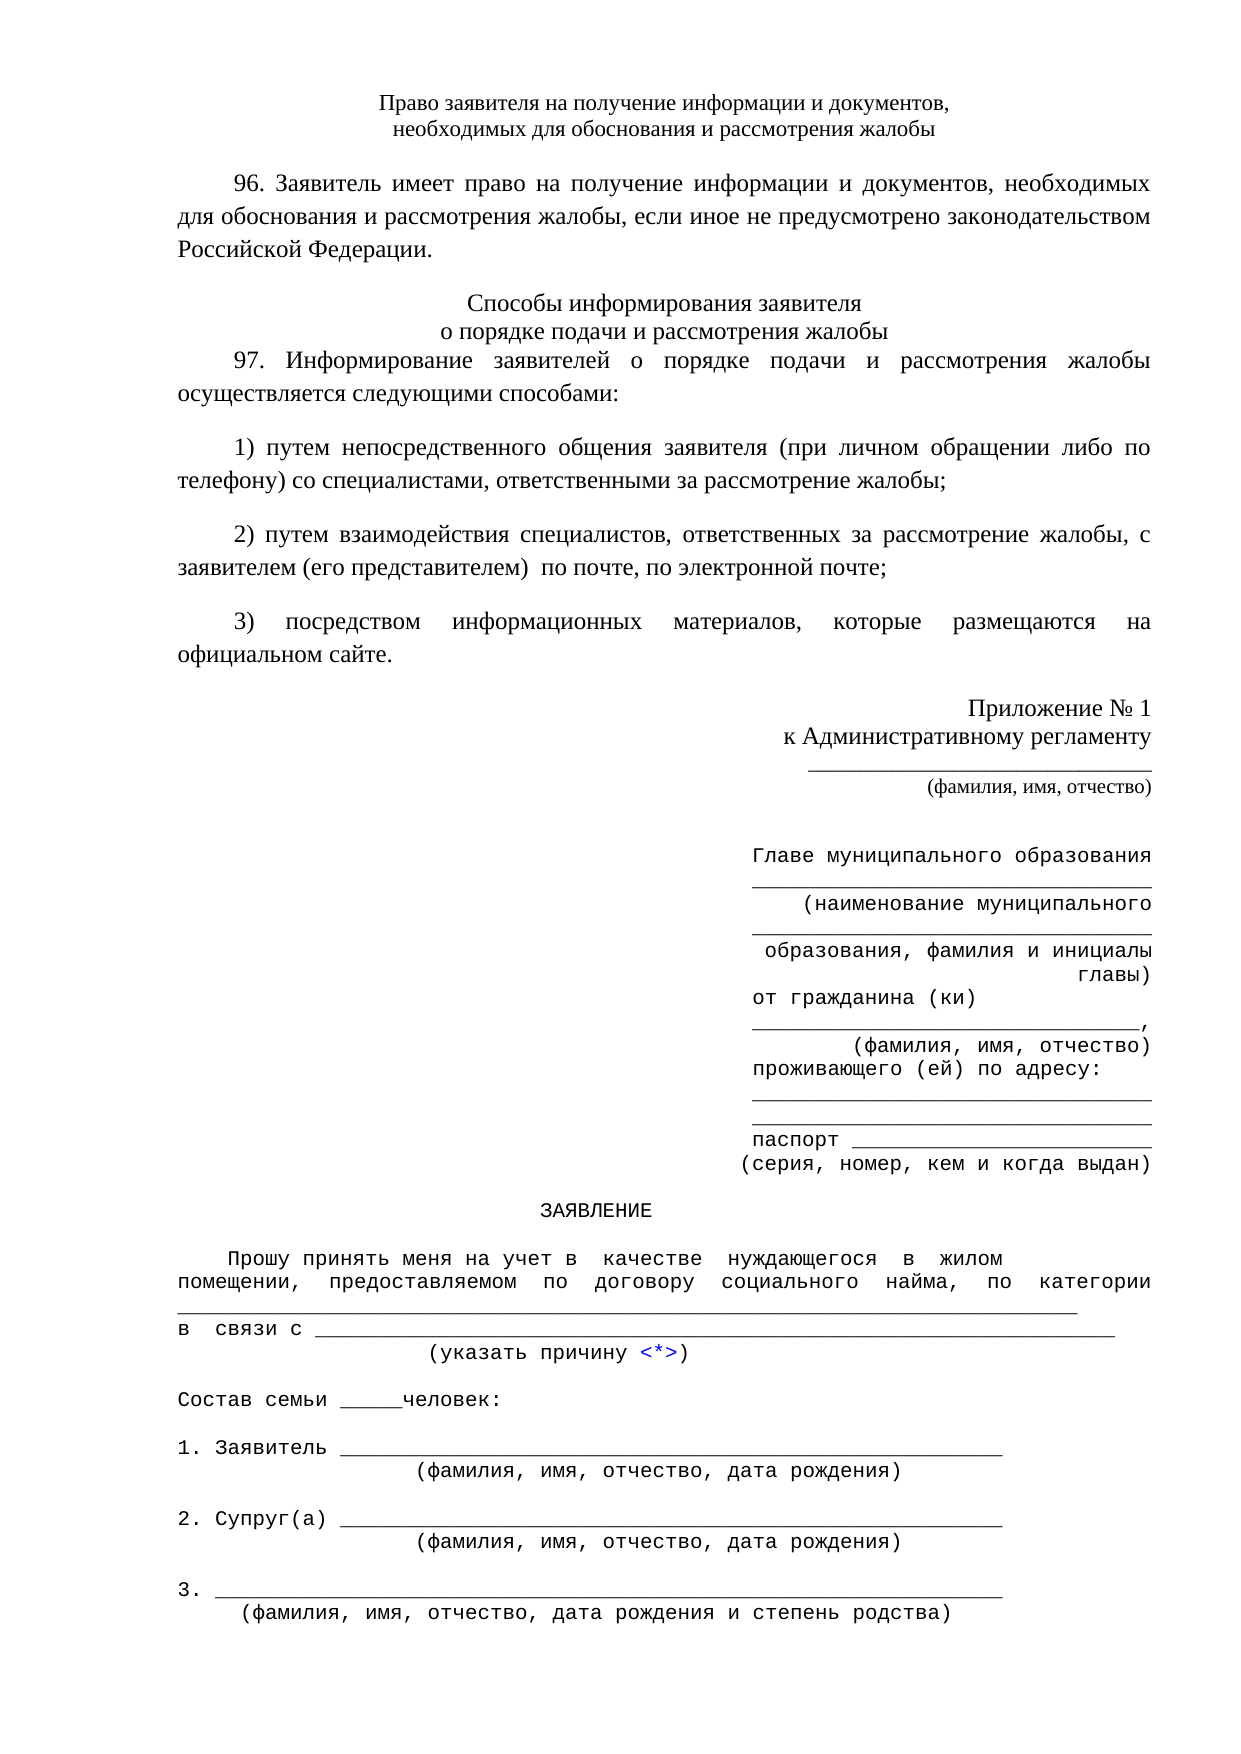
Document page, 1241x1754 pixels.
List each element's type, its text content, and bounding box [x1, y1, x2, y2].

text Прошу принять меня на учет в качестве нуждающегося в жилом [177, 1247, 1152, 1271]
text 3. _______________________________________________________________ [177, 1578, 1152, 1602]
text главы) [177, 964, 1152, 987]
text образования, фамилия и инициалы [177, 940, 1152, 964]
text (указать причину <*>) [177, 1342, 1152, 1366]
text Состав семьи _____человек: [177, 1389, 1152, 1413]
text 2. Супруг(а) _____________________________________________________ [177, 1508, 1152, 1531]
text Способы информирования заявителя [177, 288, 1152, 316]
text ________________________________ [177, 1106, 1152, 1129]
text от гражданина (ки) [177, 987, 1152, 1011]
text ЗАЯВЛЕНИЕ [177, 1200, 1152, 1224]
text 1) путем непосредственного общения заявителя (при личном обращении либо по телефону) со специалистами, ответственными за рассмотрение жалобы; [177, 432, 1152, 494]
text 3) посредством информационных материалов, которые размещаются на официальном сайте. [177, 606, 1152, 667]
text Приложение № 1 [177, 693, 1152, 721]
text 2) путем взаимодействия специалистов, ответственных за рассмотрение жалобы, с заявителем (его представителем) по почте, по электронной почте; [177, 519, 1152, 581]
text паспорт ________________________ [177, 1129, 1152, 1153]
text ________________________________ [177, 869, 1152, 893]
text _______________________________, [177, 1011, 1152, 1035]
text о порядке подачи и рассмотрения жалобы [177, 316, 1152, 345]
text к Административному регламенту [177, 721, 1152, 750]
text необходимых для обоснования и рассмотрения жалобы [177, 115, 1152, 141]
text (фамилия, имя, отчество, дата рождения) [177, 1531, 1152, 1555]
text 97. Информирование заявителей о порядке подачи и рассмотрения жалобы осуществляется следующими способами: [177, 345, 1152, 407]
text Главе муниципального образования [177, 846, 1152, 869]
text ________________________________ [177, 916, 1152, 940]
text (фамилия, имя, отчество, дата рождения) [177, 1460, 1152, 1484]
text 96. Заявитель имеет право на получение информации и документов, необходимых для обоснования и рассмотрения жалобы, если иное не предусмотрено законодательством Российской Федерации. [177, 168, 1152, 262]
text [177, 1602, 1152, 1626]
text (фамилия, имя, отчество) [177, 774, 1152, 798]
text ________________________________ [177, 1082, 1152, 1106]
text (фамилия, имя, отчество) [177, 1035, 1152, 1058]
text (серия, номер, кем и когда выдан) [177, 1153, 1152, 1177]
text проживающего (ей) по адресу: [177, 1058, 1152, 1082]
text помещении, предоставляемом по договору социального найма, по категории ________________________________________________________________________ в связи с ________________________________________________________________ [177, 1271, 1152, 1342]
text 1. Заявитель _____________________________________________________ [177, 1437, 1152, 1460]
text _________________________________ [177, 750, 1152, 774]
text (наименование муниципального [177, 893, 1152, 916]
text Право заявителя на получение информации и документов, [177, 89, 1152, 115]
